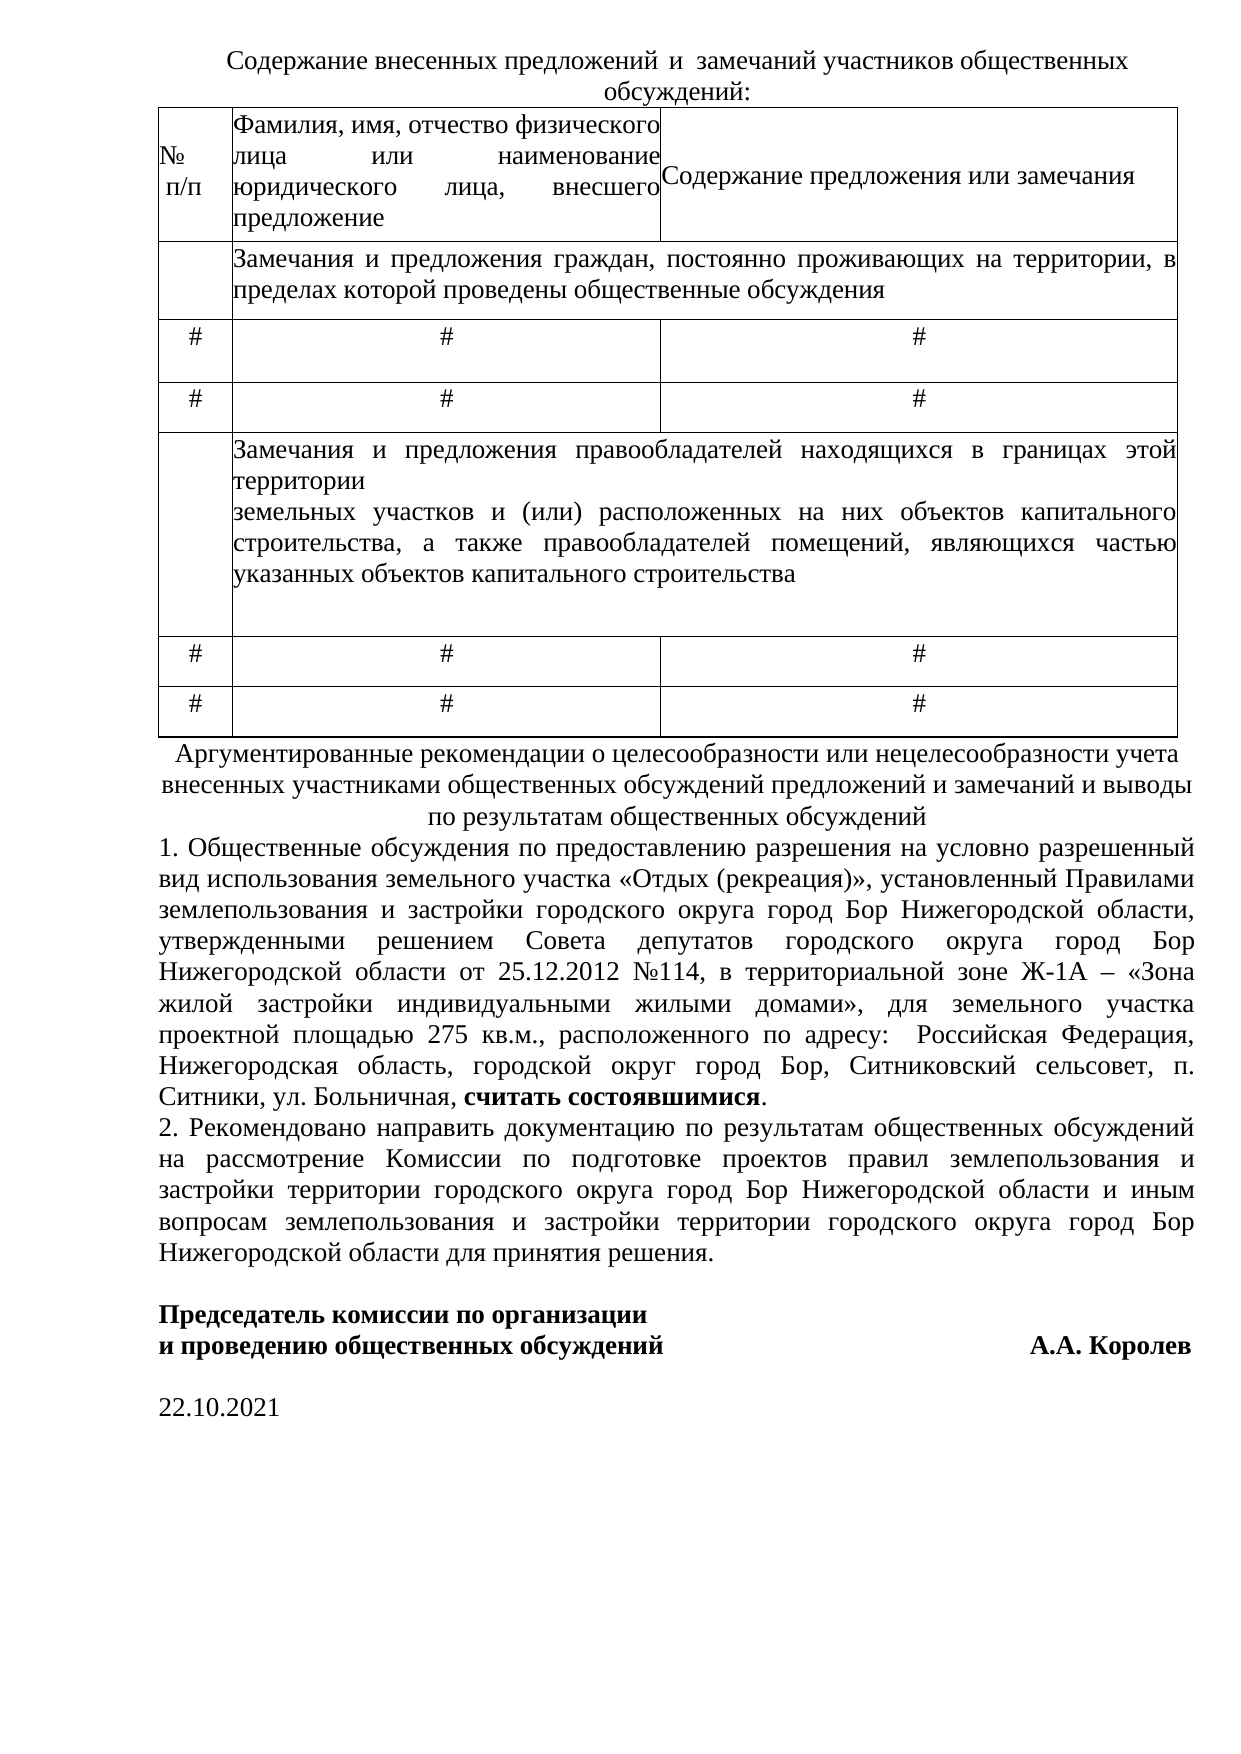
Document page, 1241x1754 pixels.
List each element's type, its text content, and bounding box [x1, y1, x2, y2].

table_cell [159, 433, 232, 636]
table_cell # [159, 637, 232, 686]
table_cell # [159, 383, 232, 432]
table_header № п/п [159, 108, 232, 241]
table_cell Замечания и предложения граждан, постоянно проживающих на территории, в пределах которой проведены общественные обсуждения [233, 242, 1177, 319]
table_cell Замечания и предложения правообладателей находящихся в границах этой территории земельных участков и (или) расположенных на них объектов капитального строительства, а также правообладателей помещений, являющихся частью указанных объектов капитального строительства [233, 433, 1177, 636]
table_cell # [233, 383, 660, 432]
table_cell # [159, 320, 232, 382]
table_cell # [661, 637, 1177, 686]
table_cell # [661, 687, 1177, 736]
text и проведению общественных обсуждений А.А. Королев [158, 1329, 1196, 1360]
table_cell # [661, 320, 1177, 382]
table_cell # [233, 687, 660, 736]
text 22.10.2021 [158, 1392, 1196, 1423]
table_cell # [159, 687, 232, 736]
table_cell # [233, 637, 660, 686]
text 2. Рекомендовано направить документацию по результатам общественных обсуждений на рассмотрение Комиссии по подготовке проектов правил землепользования и застройки территории городского округа город Бор Нижегородской области и иным вопросам землепользования и застройки территории городского округа город Бор Нижегородской области для принятия решения. [158, 1111, 1196, 1267]
text Аргументированные рекомендации о целесообразности или нецелесообразности учета внесенных участниками общественных обсуждений предложений и замечаний и выводы по результатам общественных обсуждений [158, 737, 1196, 831]
table_cell [159, 242, 232, 319]
text 1. Общественные обсуждения по предоставлению разрешения на условно разрешенный вид использования земельного участка «Отдых (рекреация)», установленный Правилами землепользования и застройки городского округа город Бор Нижегородской области, утвержденными решением Совета депутатов городского округа город Бор Нижегородской области от 25.12.2012 №114, в территориальной зоне Ж-1А – «Зона жилой застройки индивидуальными жилыми домами», для земельного участка проектной площадью 275 кв.м., расположенного по адресу: Российская Федерация, Нижегородская область, городской округ город Бор, Ситниковский сельсовет, п. Ситники, ул. Больничная, считать состоявшимися. [158, 831, 1196, 1111]
table_header Содержание предложения или замечания [661, 108, 1177, 241]
table_header Фамилия, имя, отчество физического лица или наименование юридического лица, внесшего предложение [233, 108, 660, 241]
table_cell # [661, 383, 1177, 432]
table_cell # [233, 320, 660, 382]
text Содержание внесенных предложений и замечаний участников общественных обсуждений: [158, 44, 1196, 107]
text Председатель комиссии по организации [158, 1298, 1196, 1329]
